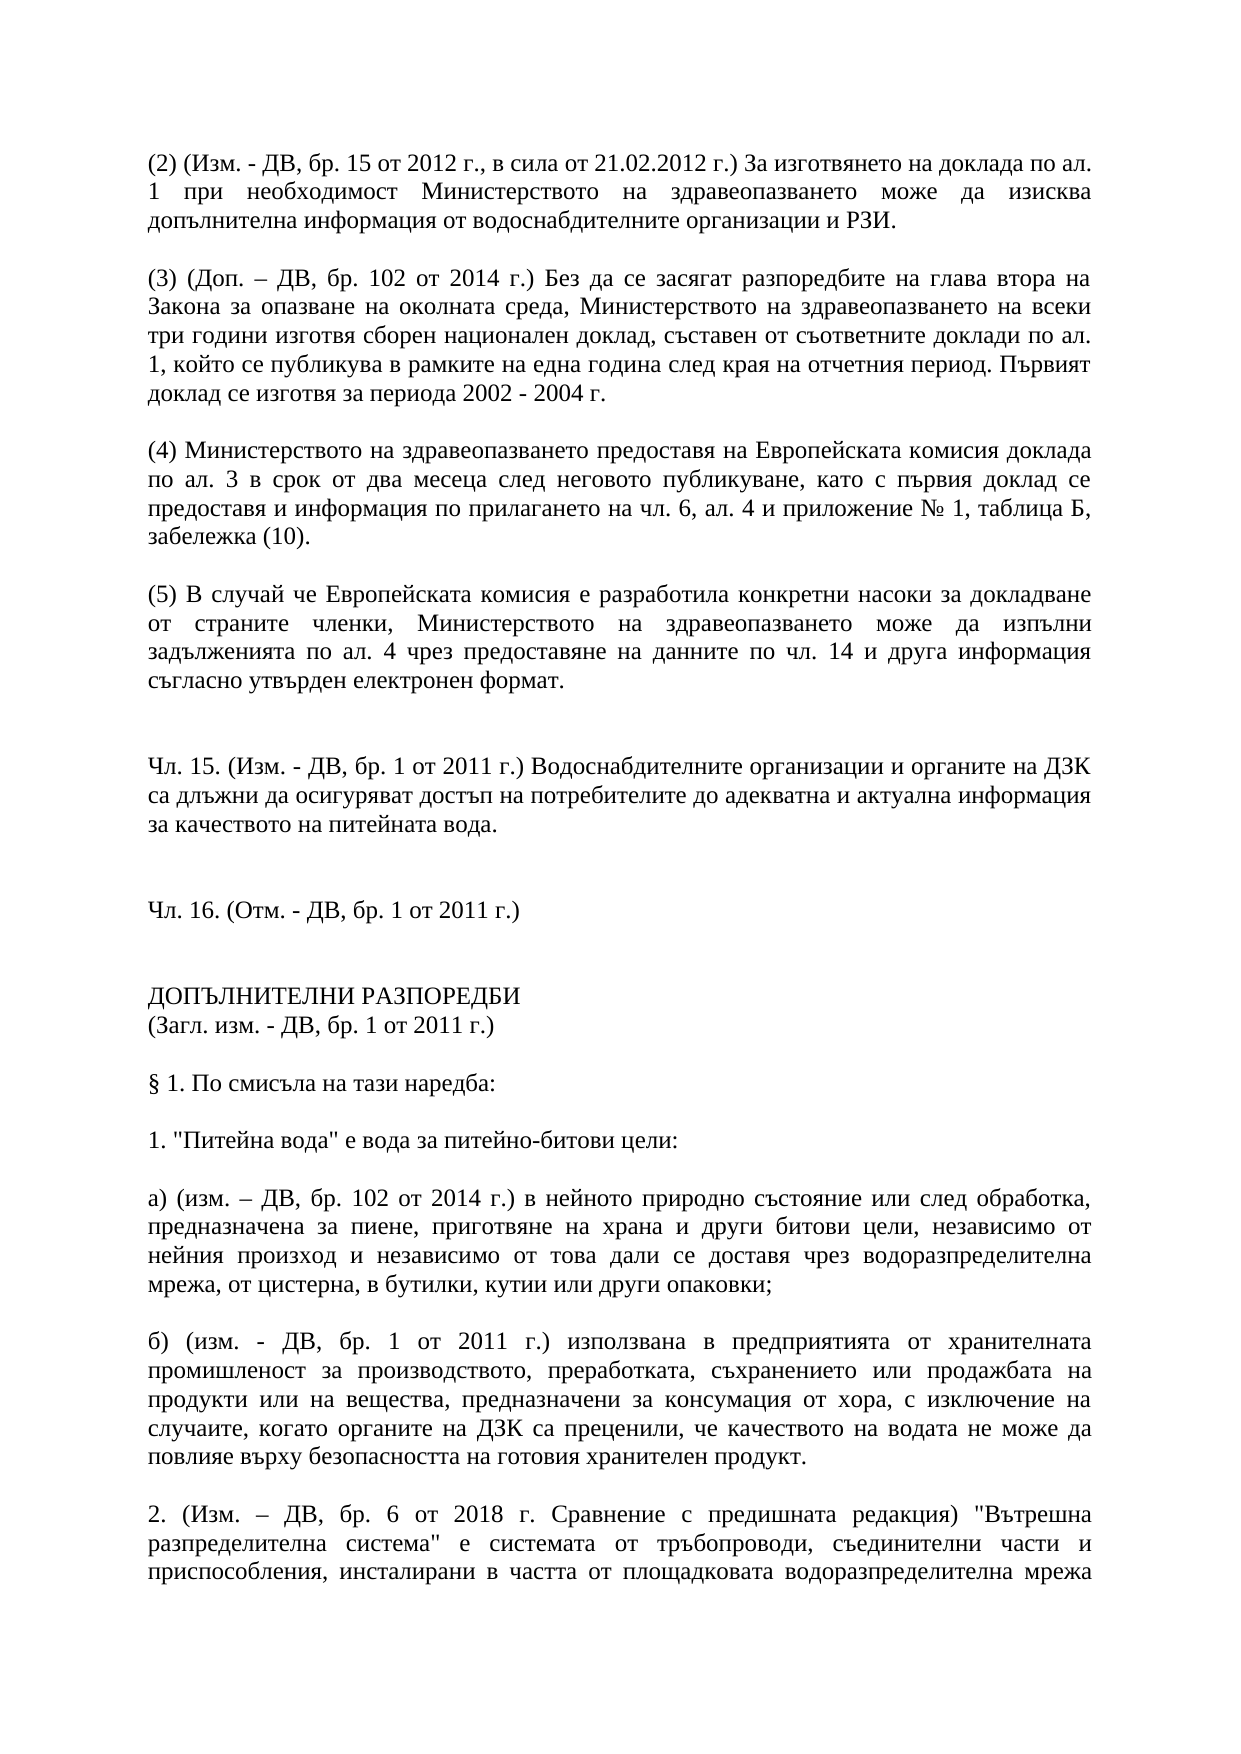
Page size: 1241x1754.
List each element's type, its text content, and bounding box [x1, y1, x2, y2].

text 1. "Питейна вода" е вода за питейно-битови цели: [148, 1125, 1093, 1154]
text б) (изм. - ДВ, бр. 1 от 2011 г.) използвана в предприятията от хранителната промишленост за производството, преработката, съхранението или продажбата на продукти или на вещества, предназначени за консумация от хора, с изключение на случаите, когато органите на ДЗК са преценили, че качеството на водата не може да повлияе върху безопасността на готовия хранителен продукт. [148, 1326, 1093, 1470]
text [148, 1499, 1093, 1585]
text (2) (Изм. - ДВ, бр. 15 от 2012 г., в сила от 21.02.2012 г.) За изготвянето на доклада по ал. 1 при необходимост Министерството на здравеопазването може да изисква допълнителна информация от водоснабдителните организации и РЗИ. [148, 148, 1093, 234]
text (5) В случай че Европейската комисия е разработила конкретни насоки за докладване от страните членки, Министерството на здравеопазването може да изпълни задълженията по ал. 4 чрез предоставяне на данните по чл. 14 и друга информация съгласно утвърден електронен формат. [148, 579, 1093, 694]
text Чл. 15. (Изм. - ДВ, бр. 1 от 2011 г.) Водоснабдителните организации и органите на ДЗК са длъжни да осигуряват достъп на потребителите до адекватна и актуална информация за качеството на питейната вода. [148, 751, 1093, 838]
text (3) (Доп. – ДВ, бр. 102 от 2014 г.) Без да се засягат разпоредбите на глава втора на Закона за опазване на околната среда, Министерството на здравеопазването на всеки три години изготвя сборен национален доклад, съставен от съответните доклади по ал. 1, който се публикува в рамките на една година след края на отчетния период. Първият доклад се изготвя за периода 2002 - 2004 г. [148, 263, 1093, 406]
text (Загл. изм. - ДВ, бр. 1 от 2011 г.) [148, 1010, 1093, 1039]
text (4) Министерството на здравеопазването предоставя на Европейската комисия доклада по ал. 3 в срок от два месеца след неговото публикуване, като с първия доклад се предоставя и информация по прилагането на чл. 6, ал. 4 и приложение № 1, таблица Б, забележка (10). [148, 435, 1093, 550]
text Чл. 16. (Отм. - ДВ, бр. 1 от 2011 г.) [148, 895, 1093, 924]
text ДОПЪЛНИТЕЛНИ РАЗПОРЕДБИ [148, 981, 1093, 1010]
text а) (изм. – ДВ, бр. 102 от 2014 г.) в нейното природно състояние или след обработка, предназначена за пиене, приготвяне на храна и други битови цели, независимо от нейния произход и независимо от това дали се доставя чрез водоразпределителна мрежа, от цистерна, в бутилки, кутии или други опаковки; [148, 1183, 1093, 1298]
text § 1. По смисъла на тази наредба: [148, 1068, 1093, 1096]
